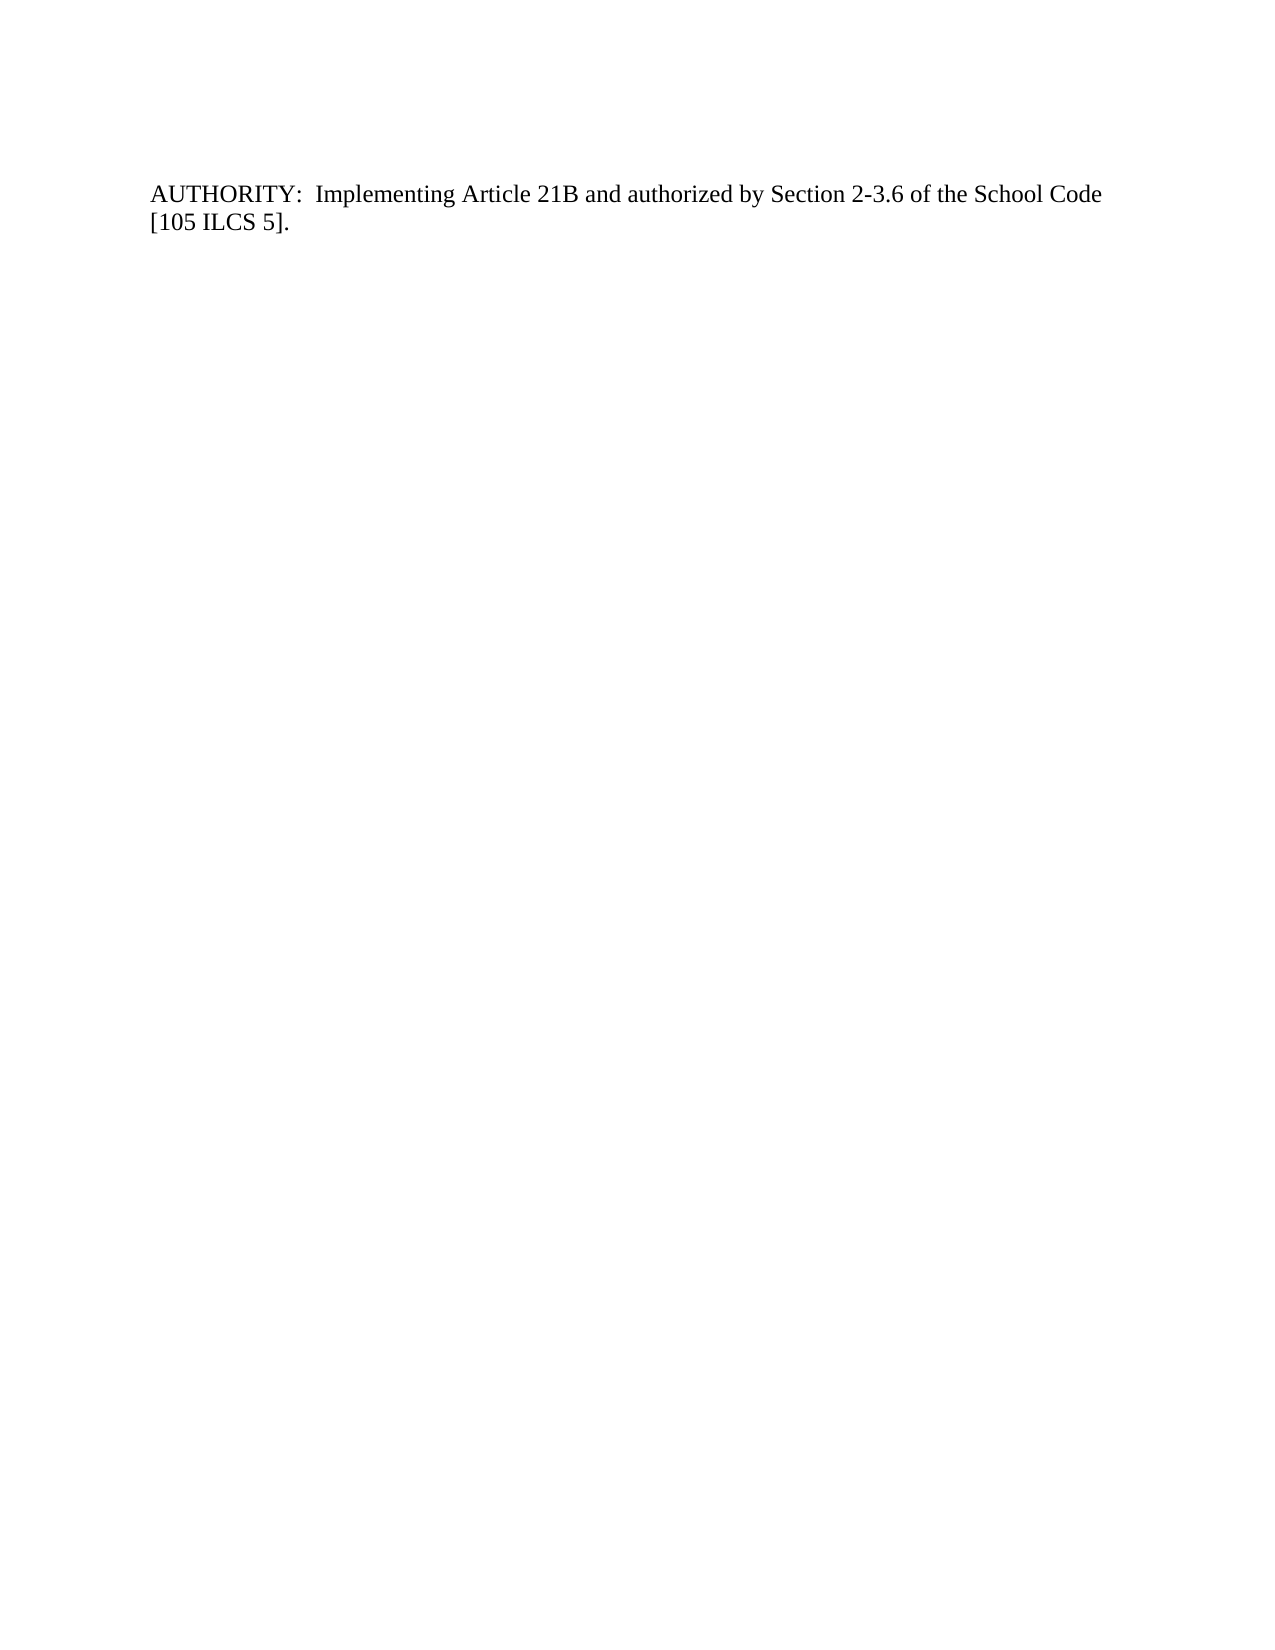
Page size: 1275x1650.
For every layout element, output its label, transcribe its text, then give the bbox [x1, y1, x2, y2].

text AUTHORITY: Implementing Article 21B and authorized by Section 2-3.6 of the School Code [105 ILCS 5]. [150, 179, 1125, 236]
